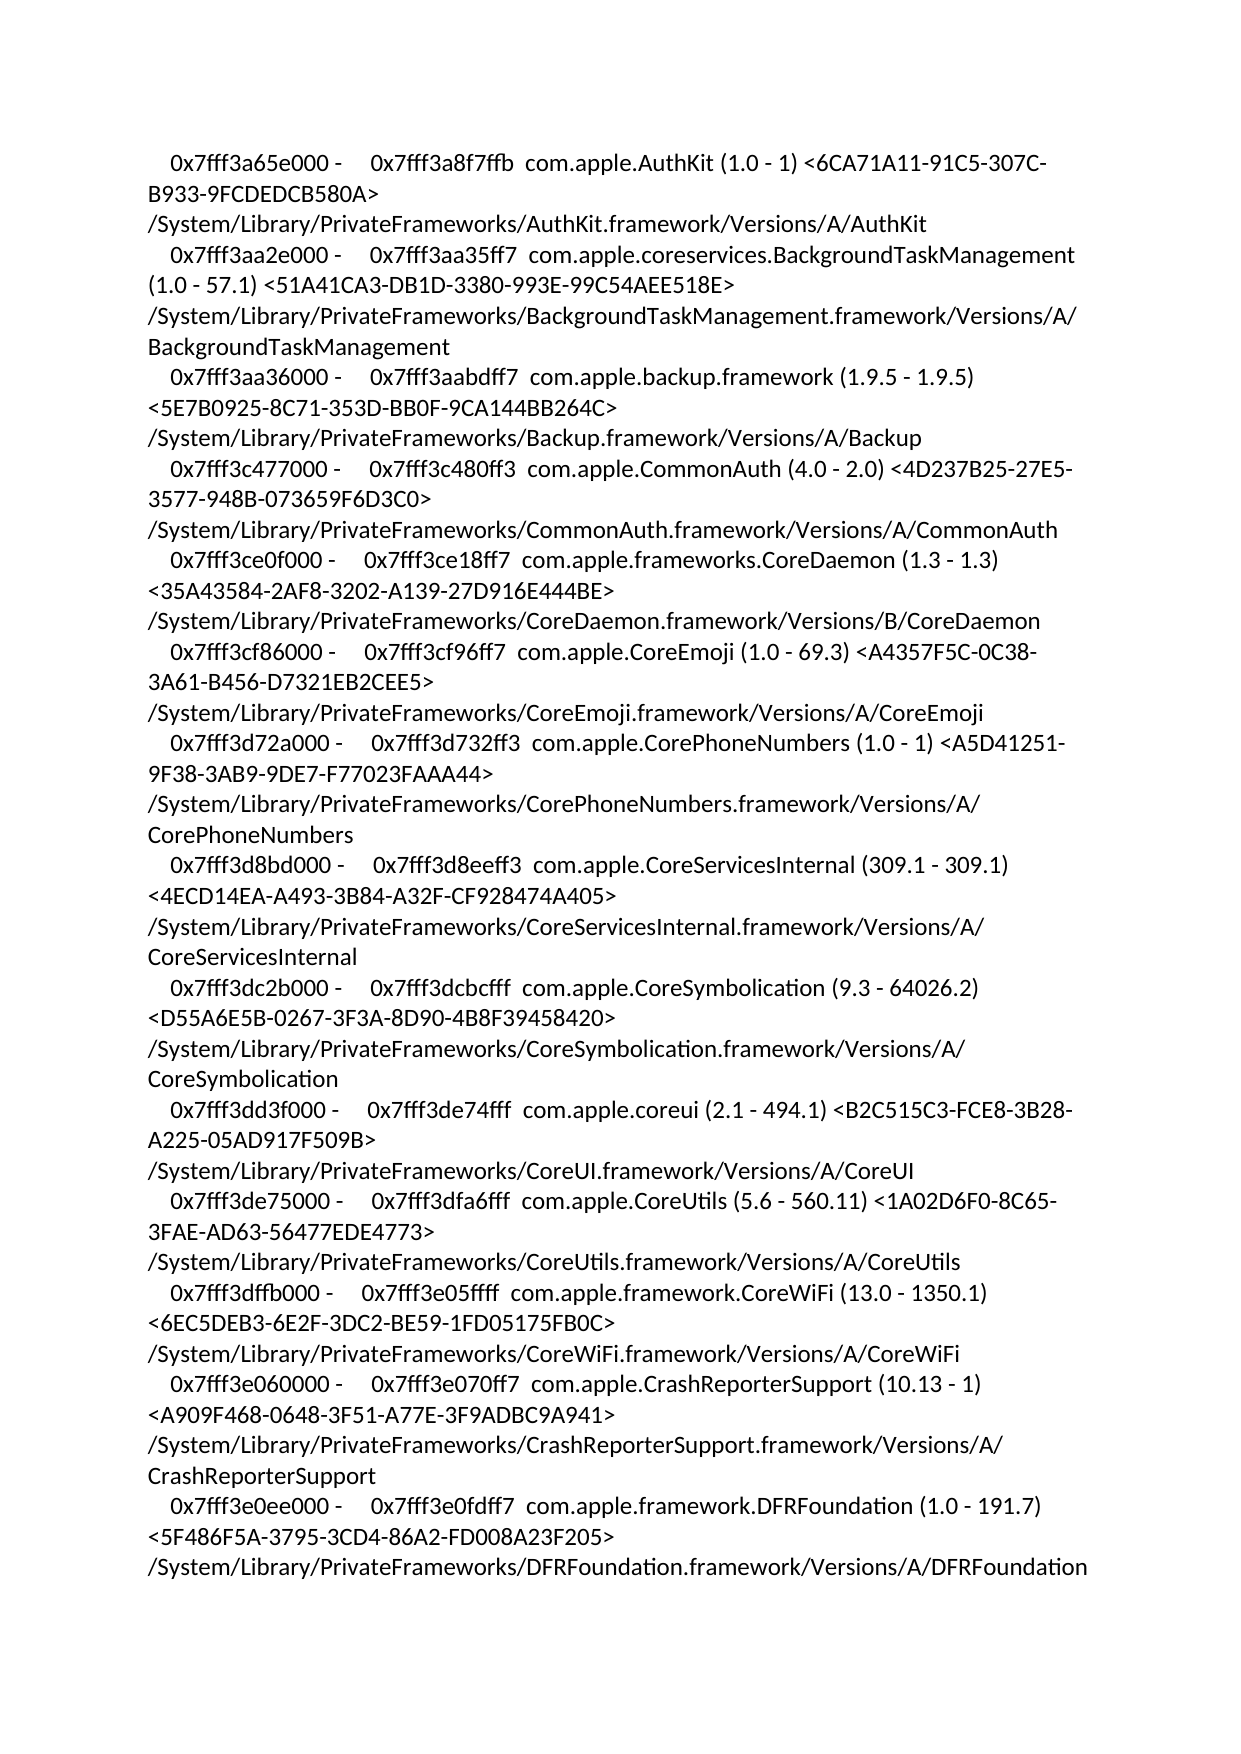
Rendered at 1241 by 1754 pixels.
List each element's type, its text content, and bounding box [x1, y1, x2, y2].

text 0x7fff3a65e000 - 0x7fff3a8f7ffb com.apple.AuthKit (1.0 - 1) <6CA71A11-91C5-307C-B933-9FCDEDCB580A> /System/Library/PrivateFrameworks/AuthKit.framework/Versions/A/AuthKit [148, 148, 1093, 239]
text 0x7fff3ce0f000 - 0x7fff3ce18ff7 com.apple.frameworks.CoreDaemon (1.3 - 1.3) <35A43584-2AF8-3202-A139-27D916E444BE> /System/Library/PrivateFrameworks/CoreDaemon.framework/Versions/B/CoreDaemon [148, 544, 1093, 636]
text 0x7fff3d8bd000 - 0x7fff3d8eeff3 com.apple.CoreServicesInternal (309.1 - 309.1) <4ECD14EA-A493-3B84-A32F-CF928474A405> /System/Library/PrivateFrameworks/CoreServicesInternal.framework/Versions/A/CoreServicesInternal [148, 849, 1093, 972]
text 0x7fff3aa2e000 - 0x7fff3aa35ff7 com.apple.coreservices.BackgroundTaskManagement (1.0 - 57.1) <51A41CA3-DB1D-3380-993E-99C54AEE518E> /System/Library/PrivateFrameworks/BackgroundTaskManagement.framework/Versions/A/BackgroundTaskManagement [148, 239, 1093, 361]
text 0x7fff3d72a000 - 0x7fff3d732ff3 com.apple.CorePhoneNumbers (1.0 - 1) <A5D41251-9F38-3AB9-9DE7-F77023FAAA44> /System/Library/PrivateFrameworks/CorePhoneNumbers.framework/Versions/A/CorePhoneNumbers [148, 727, 1093, 849]
text 0x7fff3dc2b000 - 0x7fff3dcbcfff com.apple.CoreSymbolication (9.3 - 64026.2) <D55A6E5B-0267-3F3A-8D90-4B8F39458420> /System/Library/PrivateFrameworks/CoreSymbolication.framework/Versions/A/CoreSymbolication [148, 972, 1093, 1094]
text 0x7fff3dffb000 - 0x7fff3e05ffff com.apple.framework.CoreWiFi (13.0 - 1350.1) <6EC5DEB3-6E2F-3DC2-BE59-1FD05175FB0C> /System/Library/PrivateFrameworks/CoreWiFi.framework/Versions/A/CoreWiFi [148, 1277, 1093, 1368]
text 0x7fff3cf86000 - 0x7fff3cf96ff7 com.apple.CoreEmoji (1.0 - 69.3) <A4357F5C-0C38-3A61-B456-D7321EB2CEE5> /System/Library/PrivateFrameworks/CoreEmoji.framework/Versions/A/CoreEmoji [148, 636, 1093, 727]
text 0x7fff3de75000 - 0x7fff3dfa6fff com.apple.CoreUtils (5.6 - 560.11) <1A02D6F0-8C65-3FAE-AD63-56477EDE4773> /System/Library/PrivateFrameworks/CoreUtils.framework/Versions/A/CoreUtils [148, 1185, 1093, 1277]
text 0x7fff3e0ee000 - 0x7fff3e0fdff7 com.apple.framework.DFRFoundation (1.0 - 191.7) <5F486F5A-3795-3CD4-86A2-FD008A23F205> /System/Library/PrivateFrameworks/DFRFoundation.framework/Versions/A/DFRFoundation [148, 1491, 1093, 1582]
text 0x7fff3aa36000 - 0x7fff3aabdff7 com.apple.backup.framework (1.9.5 - 1.9.5) <5E7B0925-8C71-353D-BB0F-9CA144BB264C> /System/Library/PrivateFrameworks/Backup.framework/Versions/A/Backup [148, 361, 1093, 453]
text 0x7fff3c477000 - 0x7fff3c480ff3 com.apple.CommonAuth (4.0 - 2.0) <4D237B25-27E5-3577-948B-073659F6D3C0> /System/Library/PrivateFrameworks/CommonAuth.framework/Versions/A/CommonAuth [148, 453, 1093, 544]
text 0x7fff3e060000 - 0x7fff3e070ff7 com.apple.CrashReporterSupport (10.13 - 1) <A909F468-0648-3F51-A77E-3F9ADBC9A941> /System/Library/PrivateFrameworks/CrashReporterSupport.framework/Versions/A/CrashReporterSupport [148, 1368, 1093, 1491]
text 0x7fff3dd3f000 - 0x7fff3de74fff com.apple.coreui (2.1 - 494.1) <B2C515C3-FCE8-3B28-A225-05AD917F509B> /System/Library/PrivateFrameworks/CoreUI.framework/Versions/A/CoreUI [148, 1094, 1093, 1185]
